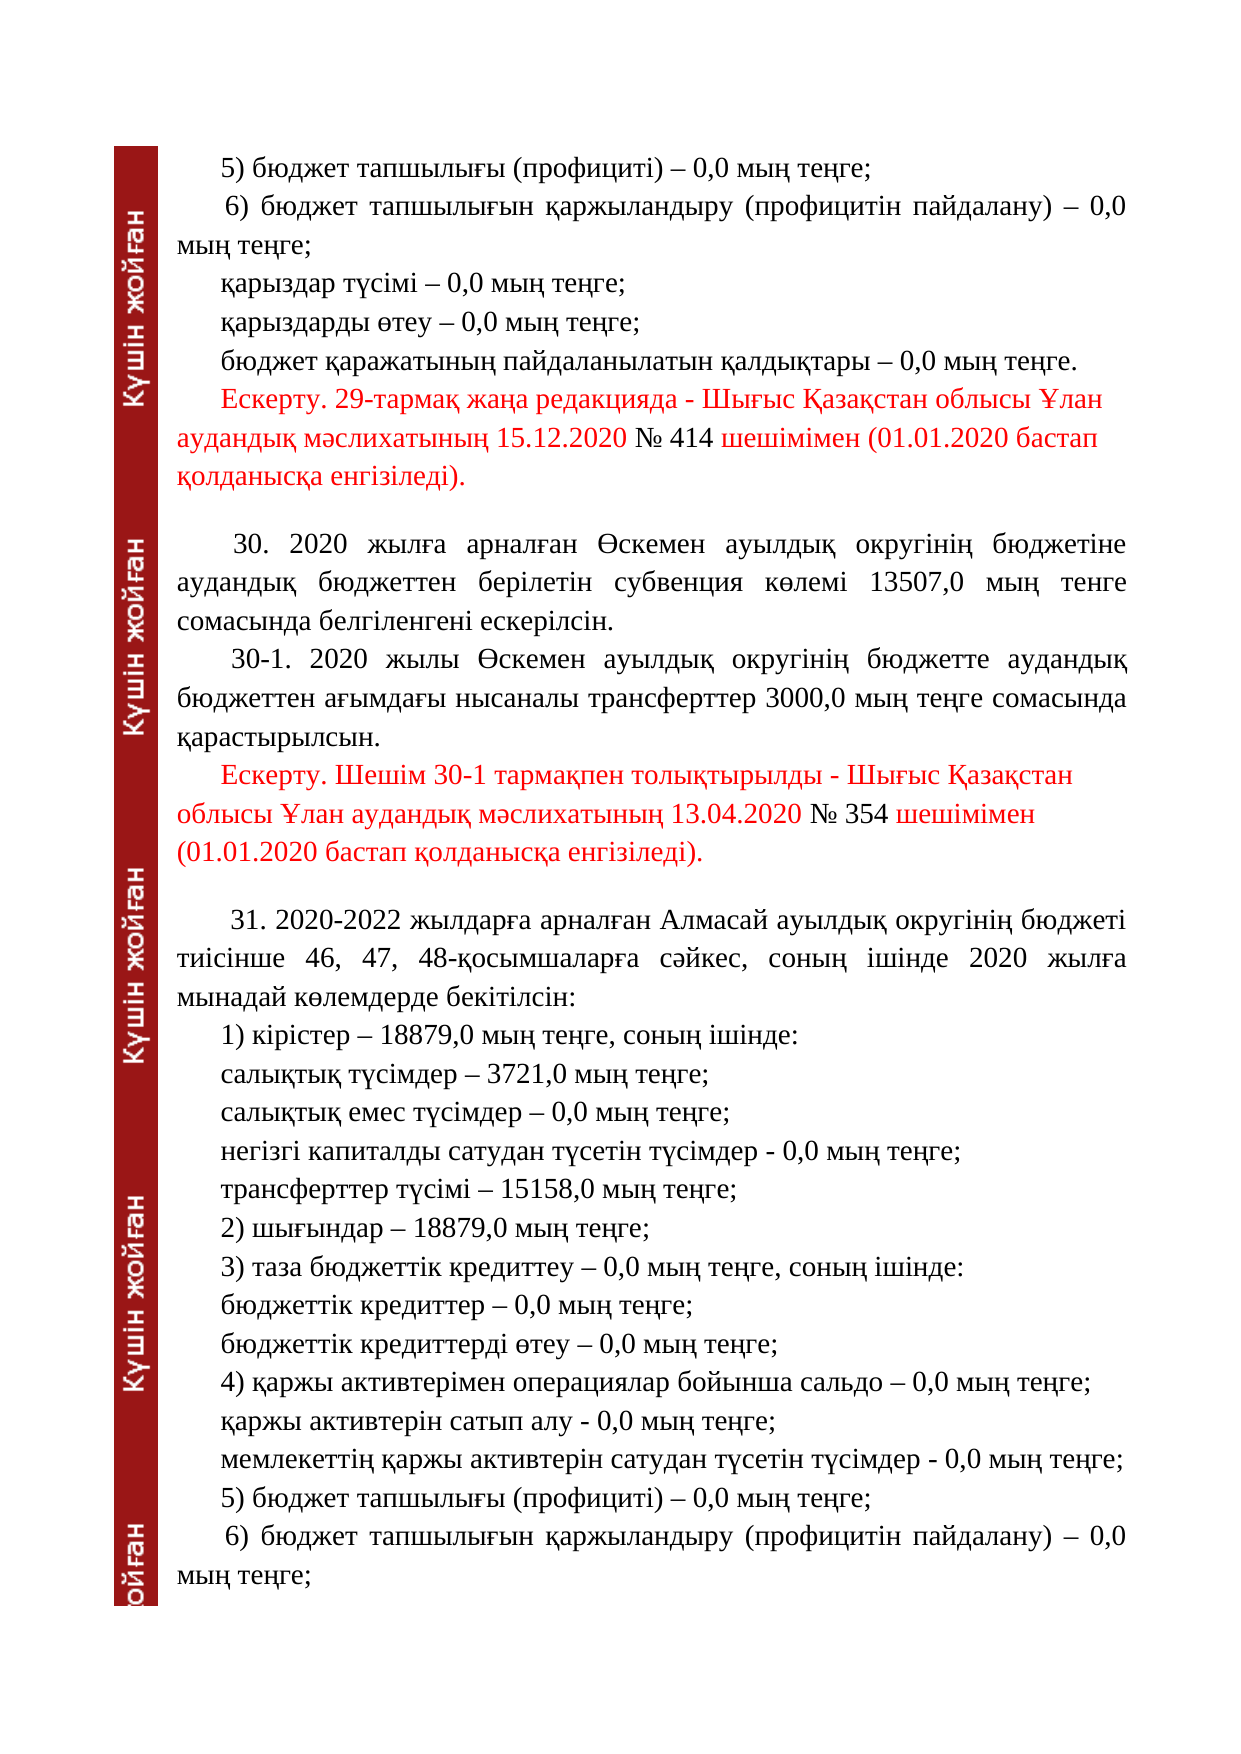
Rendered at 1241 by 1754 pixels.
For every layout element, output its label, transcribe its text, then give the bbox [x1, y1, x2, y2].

picture [114, 1051, 158, 1056]
text бюджеттік кредиттерді өтеу – 0,0 мың теңге; [112, 1326, 1128, 1359]
text 2) шығындар – 18879,0 мың теңге; [112, 1210, 1128, 1244]
picture [114, 752, 158, 757]
text 5) бюджет тапшылығы (профициті) – 0,0 мың теңге; [112, 1480, 1128, 1513]
picture [114, 1475, 158, 1480]
picture [114, 1282, 158, 1287]
text қарыздар түсімі – 0,0 мың теңге; [112, 266, 1128, 299]
text бюджеттік кредиттер – 0,0 мың теңге; [112, 1287, 1128, 1321]
picture [114, 146, 158, 150]
text 6) бюджет тапшылығын қаржыландыру (профицитін пайдалану) – 0,0 мың теңге; [112, 1518, 1128, 1591]
picture [114, 1244, 158, 1249]
text қаржы активтерін сатып алу - 0,0 мың теңге; [112, 1403, 1128, 1436]
picture [114, 1012, 158, 1017]
picture [114, 1398, 158, 1403]
picture [114, 1089, 158, 1094]
picture [114, 261, 158, 266]
text 6) бюджет тапшылығын қаржыландыру (профицитін пайдалану) – 0,0 мың теңге; [112, 188, 1128, 261]
picture [114, 1167, 158, 1172]
picture [114, 376, 158, 381]
picture [114, 637, 158, 642]
text Ескерту. 29-тармақ жаңа редакцияда - Шығыс Қазақстан облысы Ұлан аудандық мәслихатының 15.12.2020 № 414 шешімімен (01.01.2020 бастап қолданысқа енгізіледі). [112, 381, 1128, 522]
text мемлекеттің қаржы активтерін сатудан түсетін түсімдер - 0,0 мың теңге; [112, 1441, 1128, 1475]
text салықтық емес түсімдер – 0,0 мың теңге; [112, 1094, 1128, 1128]
picture [114, 522, 158, 526]
text салықтық түсімдер – 3721,0 мың теңге; [112, 1056, 1128, 1089]
text 1) кірістер – 18879,0 мың теңге, соның ішінде: [112, 1017, 1128, 1051]
text 30-1. 2020 жылы Өскемен ауылдық округінің бюджетте аудандық бюджеттен ағымдағы нысаналы трансферттер 3000,0 мың теңге сомасында қарастырылсын. [112, 642, 1128, 752]
picture [114, 1359, 158, 1364]
text негізгі капиталды сатудан түсетін түсімдер - 0,0 мың теңге; [112, 1133, 1128, 1167]
picture [114, 183, 158, 188]
text 31. 2020-2022 жылдарға арналған Алмасай ауылдық округінің бюджеті тиісінше 46, 47, 48-қосымшаларға сәйкес, соның ішінде 2020 жылға мынадай көлемдерде бекітілсін: [112, 902, 1128, 1012]
picture [114, 898, 158, 902]
text трансферттер түсімі – 15158,0 мың теңге; [112, 1172, 1128, 1205]
picture [114, 1591, 158, 1606]
text қарыздарды өтеу – 0,0 мың теңге; [112, 304, 1128, 338]
picture [114, 1513, 158, 1518]
picture [114, 299, 158, 304]
text 3) таза бюджеттік кредиттеу – 0,0 мың теңге, соның ішінде: [112, 1249, 1128, 1282]
picture [114, 338, 158, 343]
text 5) бюджет тапшылығы (профициті) – 0,0 мың теңге; [112, 150, 1128, 183]
picture [114, 1128, 158, 1133]
picture [114, 1436, 158, 1441]
picture [114, 1205, 158, 1210]
text 4) қаржы активтерімен операциялар бойынша сальдо – 0,0 мың теңге; [112, 1364, 1128, 1398]
picture [114, 1321, 158, 1326]
text Ескерту. Шешім 30-1 тармақпен толықтырылды - Шығыс Қазақстан облысы Ұлан аудандық мәслихатының 13.04.2020 № 354 шешімімен (01.01.2020 бастап қолданысқа енгізіледі). [112, 757, 1128, 898]
text бюджет қаражатының пайдаланылатын қалдықтары – 0,0 мың теңге. [112, 343, 1128, 376]
text 30. 2020 жылға арналған Өскемен ауылдық округінің бюджетіне аудандық бюджеттен берілетін субвенция көлемі 13507,0 мың тенге сомасында белгіленгені ескерілсін. [112, 526, 1128, 637]
